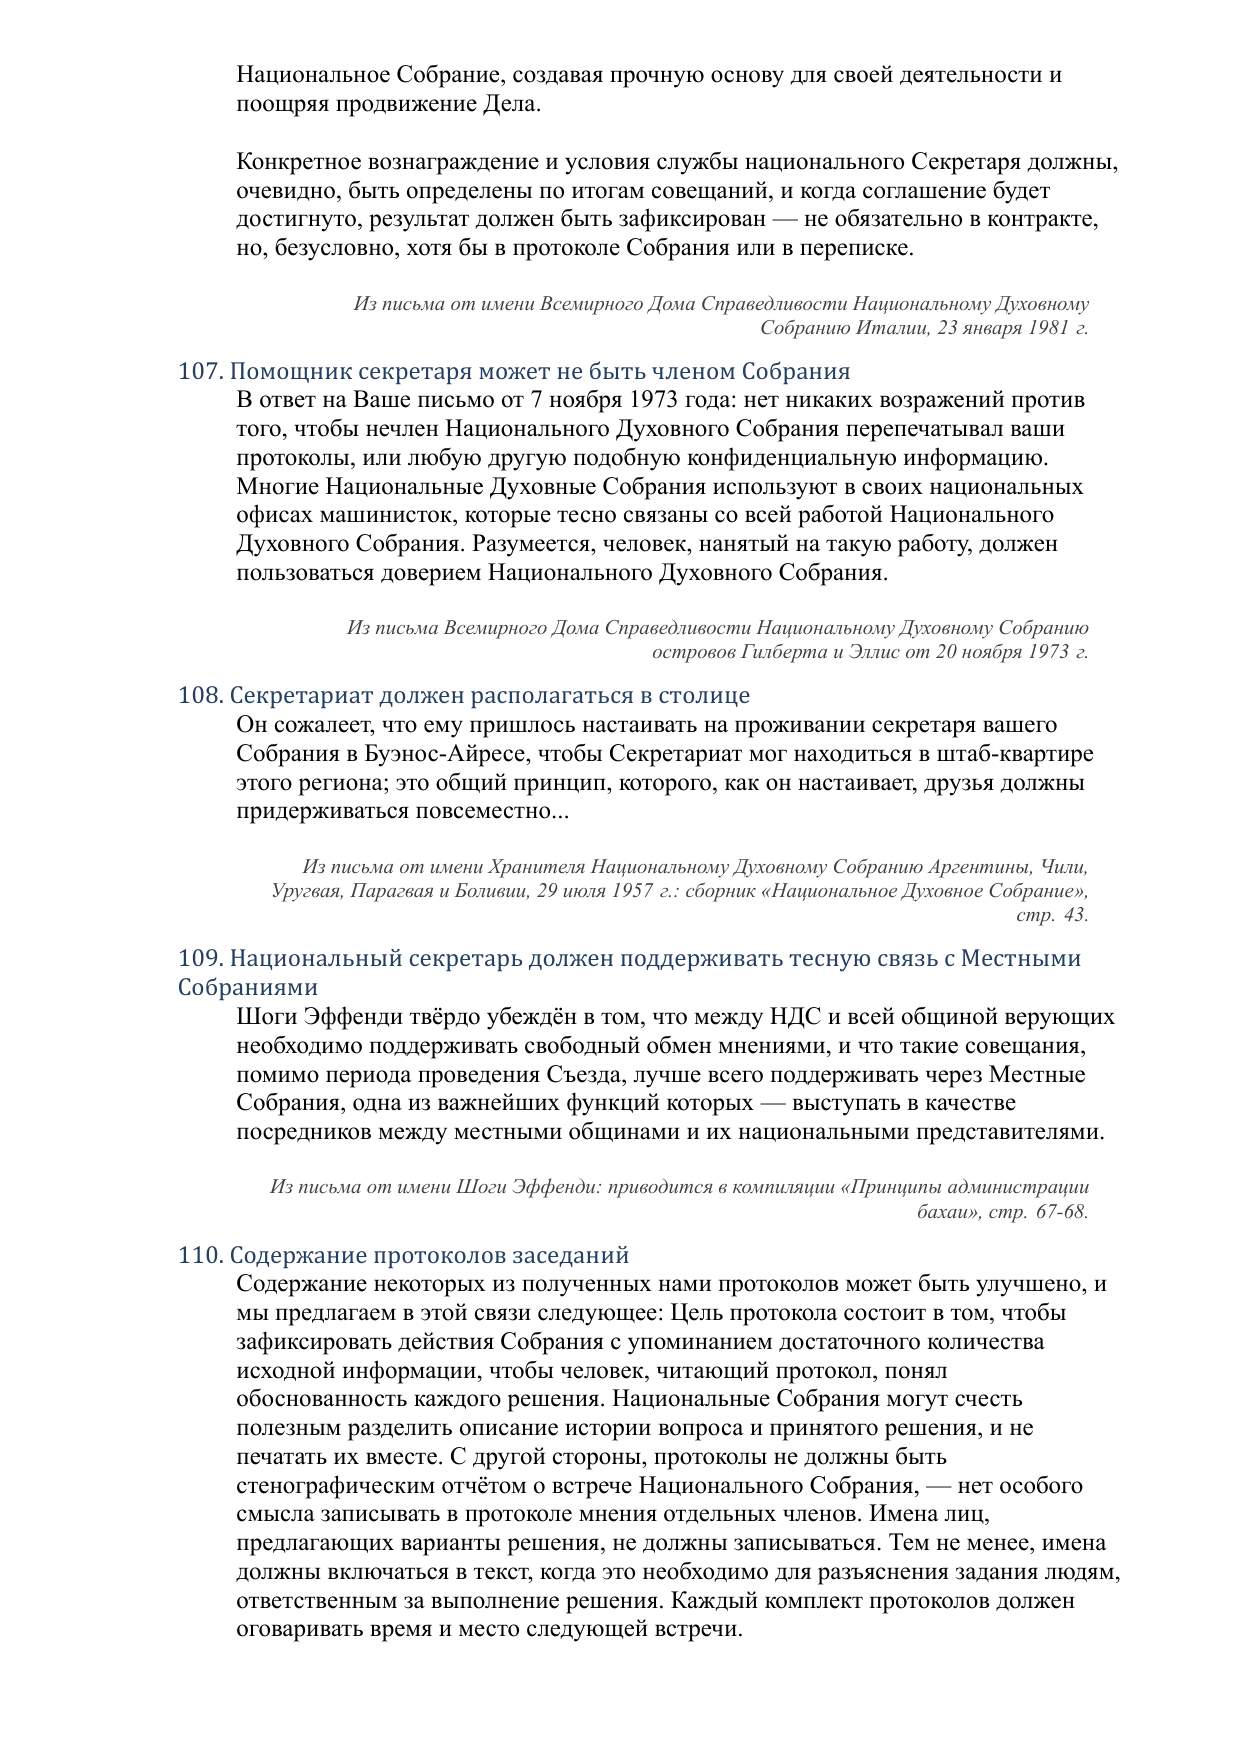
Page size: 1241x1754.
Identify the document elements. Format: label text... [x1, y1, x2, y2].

subtitle 107. Помощник секретаря может не быть членом Собрания [177, 355, 1181, 384]
text Содержание некоторых из полученных нами протоколов может быть улучшено, и мы предлагаем в этой связи следующее: Цель протокола состоит в том, чтобы зафиксировать действия Собрания с упоминанием достаточного количества исходной информации, чтобы человек, читающий протокол, понял обоснованность каждого решения. Национальные Собрания могут счесть полезным разделить описание истории вопроса и принятого решения, и не печатать их вместе. С другой стороны, протоколы не должны быть стенографическим отчётом о встрече Национального Собрания, — нет особого смысла записывать в протоколе мнения отдельных членов. Имена лиц, предлагающих варианты решения, не должны записываться. Тем не менее, имена должны включаться в текст, когда это необходимо для разъяснения задания людям, ответственным за выполнение решения. Каждый комплект протоколов должен оговаривать время и место следующей встречи. [236, 1268, 1122, 1642]
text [236, 59, 1122, 117]
text Из письма от имени Всемирного Дома Справедливости Национальному Духовному Собранию Италии, 23 января 1981 г. [267, 291, 1091, 339]
subtitle 110. Содержание протоколов заседаний [177, 1239, 1181, 1268]
text Из письма Всемирного Дома Справедливости Национальному Духовному Собранию островов Гилберта и Эллис от 20 ноября 1973 г. [267, 615, 1091, 663]
subtitle 108. Секретариат должен располагаться в столице [177, 680, 1181, 709]
text Конкретное вознаграждение и условия службы национального Секретаря должны, очевидно, быть определены по итогам совещаний, и когда соглашение будет достигнуто, результат должен быть зафиксирован — не обязательно в контракте, но, безусловно, хотя бы в протоколе Собрания или в переписке. [236, 146, 1122, 261]
text Он сожалеет, что ему пришлось настаивать на проживании секретаря вашего Собрания в Буэнос-Айресе, чтобы Секретариат мог находиться в штаб-квартире этого региона; это общий принцип, которого, как он настаивает, друзья должны придерживаться повсеместно... [236, 709, 1122, 824]
text Из письма от имени Хранителя Национальному Духовному Собранию Аргентины, Чили, Уругвая, Парагвая и Боливии, 29 июля 1957 г.: сборник «Национальное Духовное Собрание», стр. 43. [267, 854, 1091, 926]
text В ответ на Ваше письмо от 7 ноября 1973 года: нет никаких возражений против того, чтобы нечлен Национального Духовного Собрания перепечатывал ваши протоколы, или любую другую подобную конфиденциальную информацию. Многие Национальные Духовные Собрания используют в своих национальных офисах машинисток, которые тесно связаны со всей работой Национального Духовного Собрания. Разумеется, человек, нанятый на такую работу, должен пользоваться доверием Национального Духовного Собрания. [236, 384, 1122, 586]
text Из письма от имени Шоги Эффенди: приводится в компиляции «Принципы администрации бахаи», стр. 67-68. [267, 1174, 1091, 1223]
subtitle 109. Национальный секретарь должен поддерживать тесную связь с Местными Собраниями [177, 943, 1181, 1001]
text Шоги Эффенди твёрдо убеждён в том, что между НДС и всей общиной верующих необходимо поддерживать свободный обмен мнениями, и что такие совещания, помимо периода проведения Съезда, лучше всего поддерживать через Местные Собрания, одна из важнейших функций которых — выступать в качестве посредников между местными общинами и их национальными представителями. [236, 1001, 1122, 1145]
